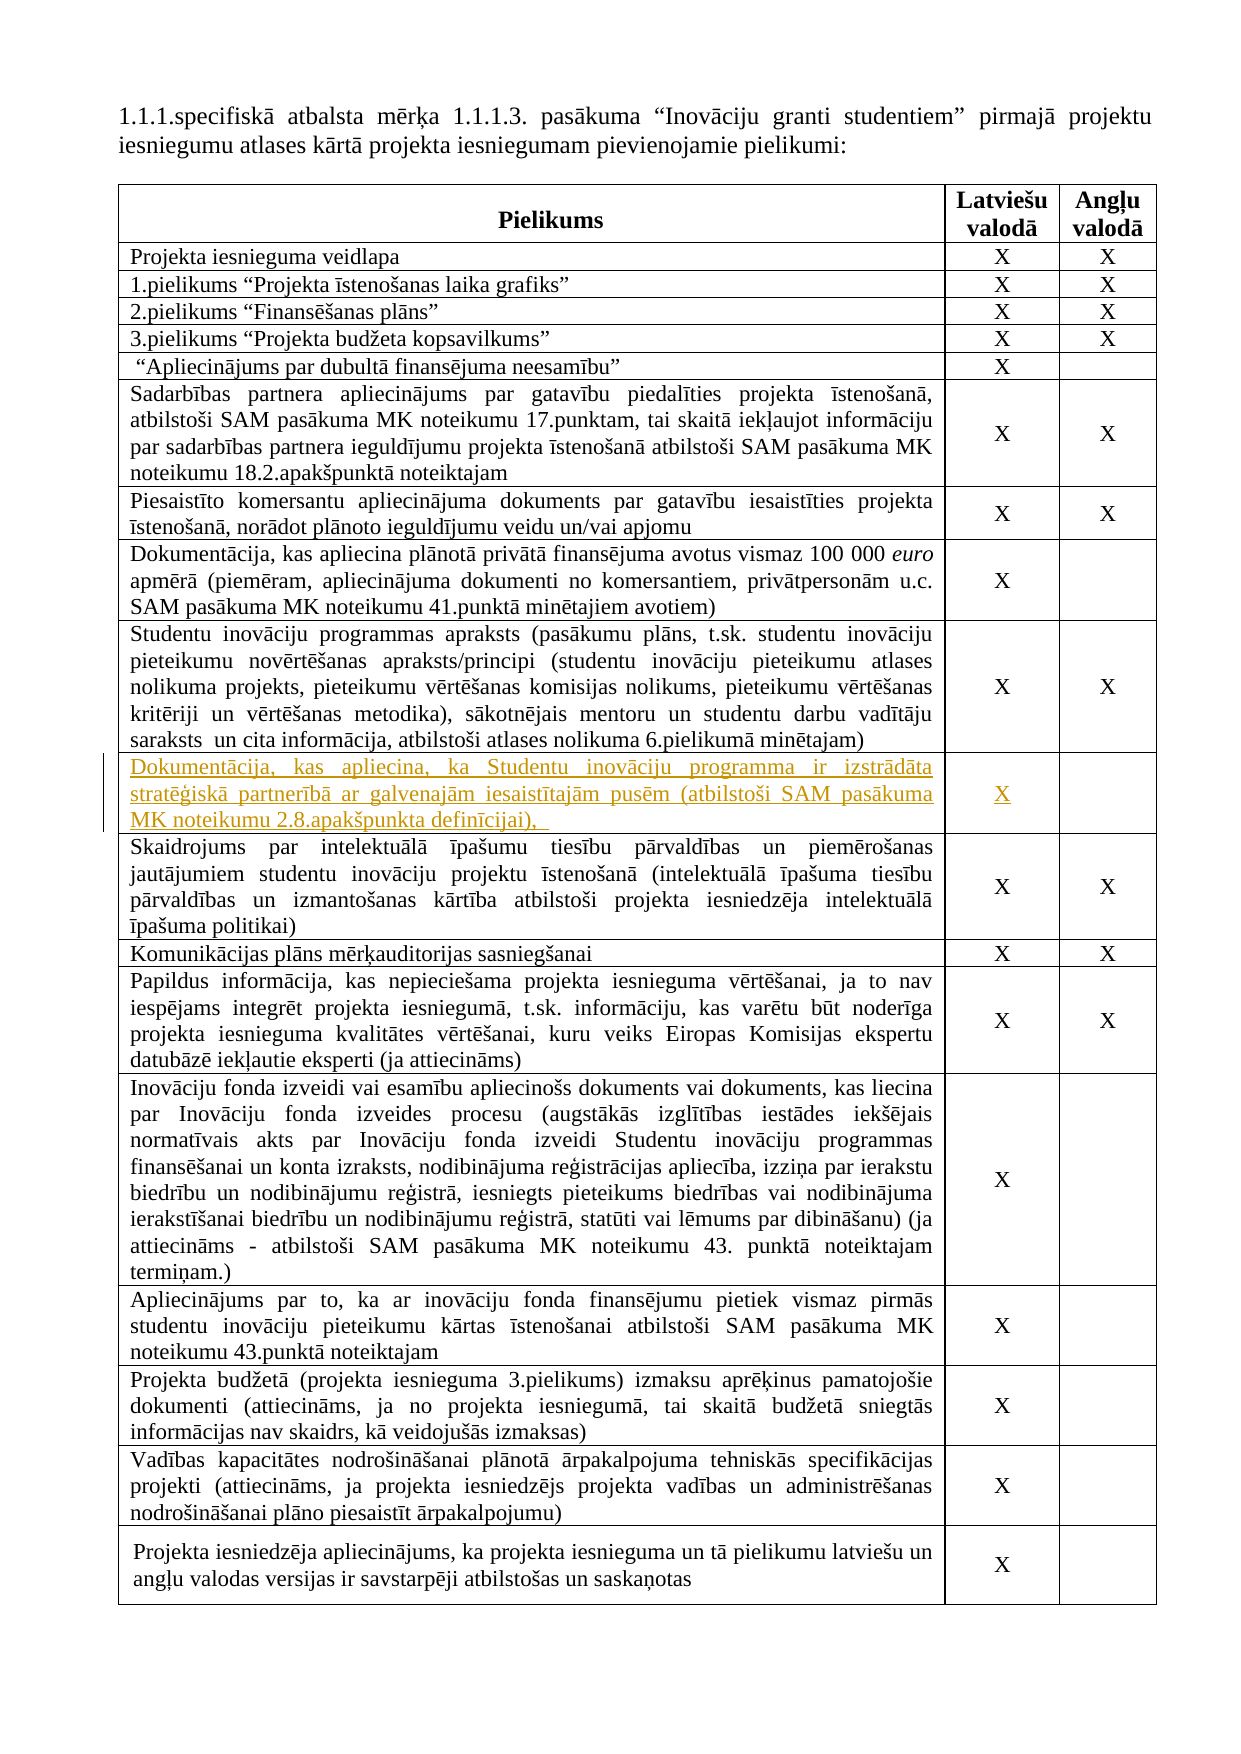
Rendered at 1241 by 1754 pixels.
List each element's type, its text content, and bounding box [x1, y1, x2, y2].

table_cell X [1060, 487, 1156, 539]
table_cell X [946, 621, 1059, 752]
table_cell X [946, 380, 1059, 486]
text 1.1.1.specifiskā atbalsta mērķa 1.1.1.3. pasākuma “Inovāciju granti studentiem” pirmajā projektu iesniegumu atlases kārtā projekta iesniegumam pievienojamie pielikumi: [118, 101, 1152, 159]
table_cell Papildus informācija, kas nepieciešama projekta iesnieguma vērtēšanai, ja to nav iespējams integrēt projekta iesniegumā, t.sk. informāciju, kas varētu būt noderīga projekta iesnieguma kvalitātes vērtēšanai, kuru veiks Eiropas Komisijas ekspertu datubāzē iekļautie eksperti (ja attiecināms) [119, 967, 944, 1073]
table_cell [946, 753, 1059, 832]
table_cell [1060, 1366, 1156, 1445]
table_cell [1060, 1286, 1156, 1365]
table_cell Apliecinājums par to, ka ar inovāciju fonda finansējumu pietiek vismaz pirmās studentu inovāciju pieteikumu kārtas īstenošanai atbilstoši SAM pasākuma MK noteikumu 43.punktā noteiktajam [119, 1286, 944, 1365]
table_cell X [946, 243, 1059, 269]
table_cell [1060, 1074, 1156, 1284]
table_cell X [1060, 271, 1156, 297]
table_cell Dokumentācija, kas apliecina plānotā privātā finansējuma avotus vismaz 100 000 euro apmērā (piemēram, apliecinājuma dokumenti no komersantiem, privātpersonām u.c. SAM pasākuma MK noteikumu 41.punktā minētajiem avotiem) [119, 540, 944, 619]
table_cell X [946, 1074, 1059, 1284]
table_cell X [946, 1446, 1059, 1525]
table_cell Projekta iesnieguma veidlapa [119, 243, 944, 269]
table_header Angļu valodā [1060, 185, 1156, 242]
table_cell X [946, 540, 1059, 619]
table_cell X [946, 1286, 1059, 1365]
table_cell 2.pielikums “Finansēšanas plāns” [119, 298, 944, 324]
table_cell 3.pielikums “Projekta budžeta kopsavilkums” [119, 325, 944, 352]
table_cell Komunikācijas plāns mērķauditorijas sasniegšanai [119, 940, 944, 966]
table_cell X [946, 325, 1059, 352]
table_cell X [946, 1526, 1059, 1604]
table_cell Studentu inovāciju programmas apraksts (pasākumu plāns, t.sk. studentu inovāciju pieteikumu novērtēšanas apraksts/principi (studentu inovāciju pieteikumu atlases nolikuma projekts, pieteikumu vērtēšanas komisijas nolikums, pieteikumu vērtēšanas kritēriji un vērtēšanas metodika), sākotnējais mentoru un studentu darbu vadītāju saraksts un cita informācija, atbilstoši atlases nolikuma 6.pielikumā minētajam) [119, 621, 944, 752]
table_cell Projekta iesniedzēja apliecinājums, ka projekta iesnieguma un tā pielikumu latviešu un angļu valodas versijas ir savstarpēji atbilstošas un saskaņotas [119, 1526, 944, 1604]
table_cell X [1060, 621, 1156, 752]
table_cell X [946, 834, 1059, 939]
table_cell Sadarbības partnera apliecinājums par gatavību piedalīties projekta īstenošanā, atbilstoši SAM pasākuma MK noteikumu 17.punktam, tai skaitā iekļaujot informāciju par sadarbības partnera ieguldījumu projekta īstenošanā atbilstoši SAM pasākuma MK noteikumu 18.2.apakšpunktā noteiktajam [119, 380, 944, 486]
table_cell 1.pielikums “Projekta īstenošanas laika grafiks” [119, 271, 944, 297]
table_cell Projekta budžetā (projekta iesnieguma 3.pielikums) izmaksu aprēķinus pamatojošie dokumenti (attiecināms, ja no projekta iesniegumā, tai skaitā budžetā sniegtās informācijas nav skaidrs, kā veidojušās izmaksas) [119, 1366, 944, 1445]
table_cell X [946, 967, 1059, 1073]
table_cell Skaidrojums par intelektuālā īpašumu tiesību pārvaldības un piemērošanas jautājumiem studentu inovāciju projektu īstenošanā (intelektuālā īpašuma tiesību pārvaldības un izmantošanas kārtība atbilstoši projekta iesniedzēja intelektuālā īpašuma politikai) [119, 834, 944, 939]
table_cell X [946, 940, 1059, 966]
table_cell X [1060, 325, 1156, 352]
table_header Latviešu valodā [946, 185, 1059, 242]
table_cell [1060, 1446, 1156, 1525]
table_cell X [1060, 298, 1156, 324]
table_cell [1060, 540, 1156, 619]
table_header Pielikums [119, 185, 944, 242]
table_cell X [1060, 940, 1156, 966]
table_cell Inovāciju fonda izveidi vai esamību apliecinošs dokuments vai dokuments, kas liecina par Inovāciju fonda izveides procesu (augstākās izglītības iestādes iekšējais normatīvais akts par Inovāciju fonda izveidi Studentu inovāciju programmas finansēšanai un konta izraksts, nodibinājuma reģistrācijas apliecība, izziņa par ierakstu biedrību un nodibinājumu reģistrā, iesniegts pieteikums biedrības vai nodibinājuma ierakstīšanai biedrību un nodibinājumu reģistrā, statūti vai lēmums par dibināšanu) (ja attiecināms - atbilstoši SAM pasākuma MK noteikumu 43. punktā noteiktajam termiņam.) [119, 1074, 944, 1284]
table_cell Vadības kapacitātes nodrošināšanai plānotā ārpakalpojuma tehniskās specifikācijas projekti (attiecināms, ja projekta iesniedzējs projekta vadības un administrēšanas nodrošināšanai plāno piesaistīt ārpakalpojumu) [119, 1446, 944, 1525]
table_cell X [946, 487, 1059, 539]
table_cell [1060, 353, 1156, 379]
table_cell X [946, 1366, 1059, 1445]
table_cell X [1060, 834, 1156, 939]
table_cell X [946, 298, 1059, 324]
table_cell X [946, 271, 1059, 297]
table_cell [119, 753, 944, 832]
table_cell “Apliecinājums par dubultā finansējuma neesamību” [119, 353, 944, 379]
table_cell Piesaistīto komersantu apliecinājuma dokuments par gatavību iesaistīties projekta īstenošanā, norādot plānoto ieguldījumu veidu un/vai apjomu [119, 487, 944, 539]
table_cell [1060, 753, 1156, 832]
table_cell X [1060, 243, 1156, 269]
table_cell X [1060, 380, 1156, 486]
table_cell X [946, 353, 1059, 379]
table_cell [1060, 1526, 1156, 1604]
table_cell X [1060, 967, 1156, 1073]
